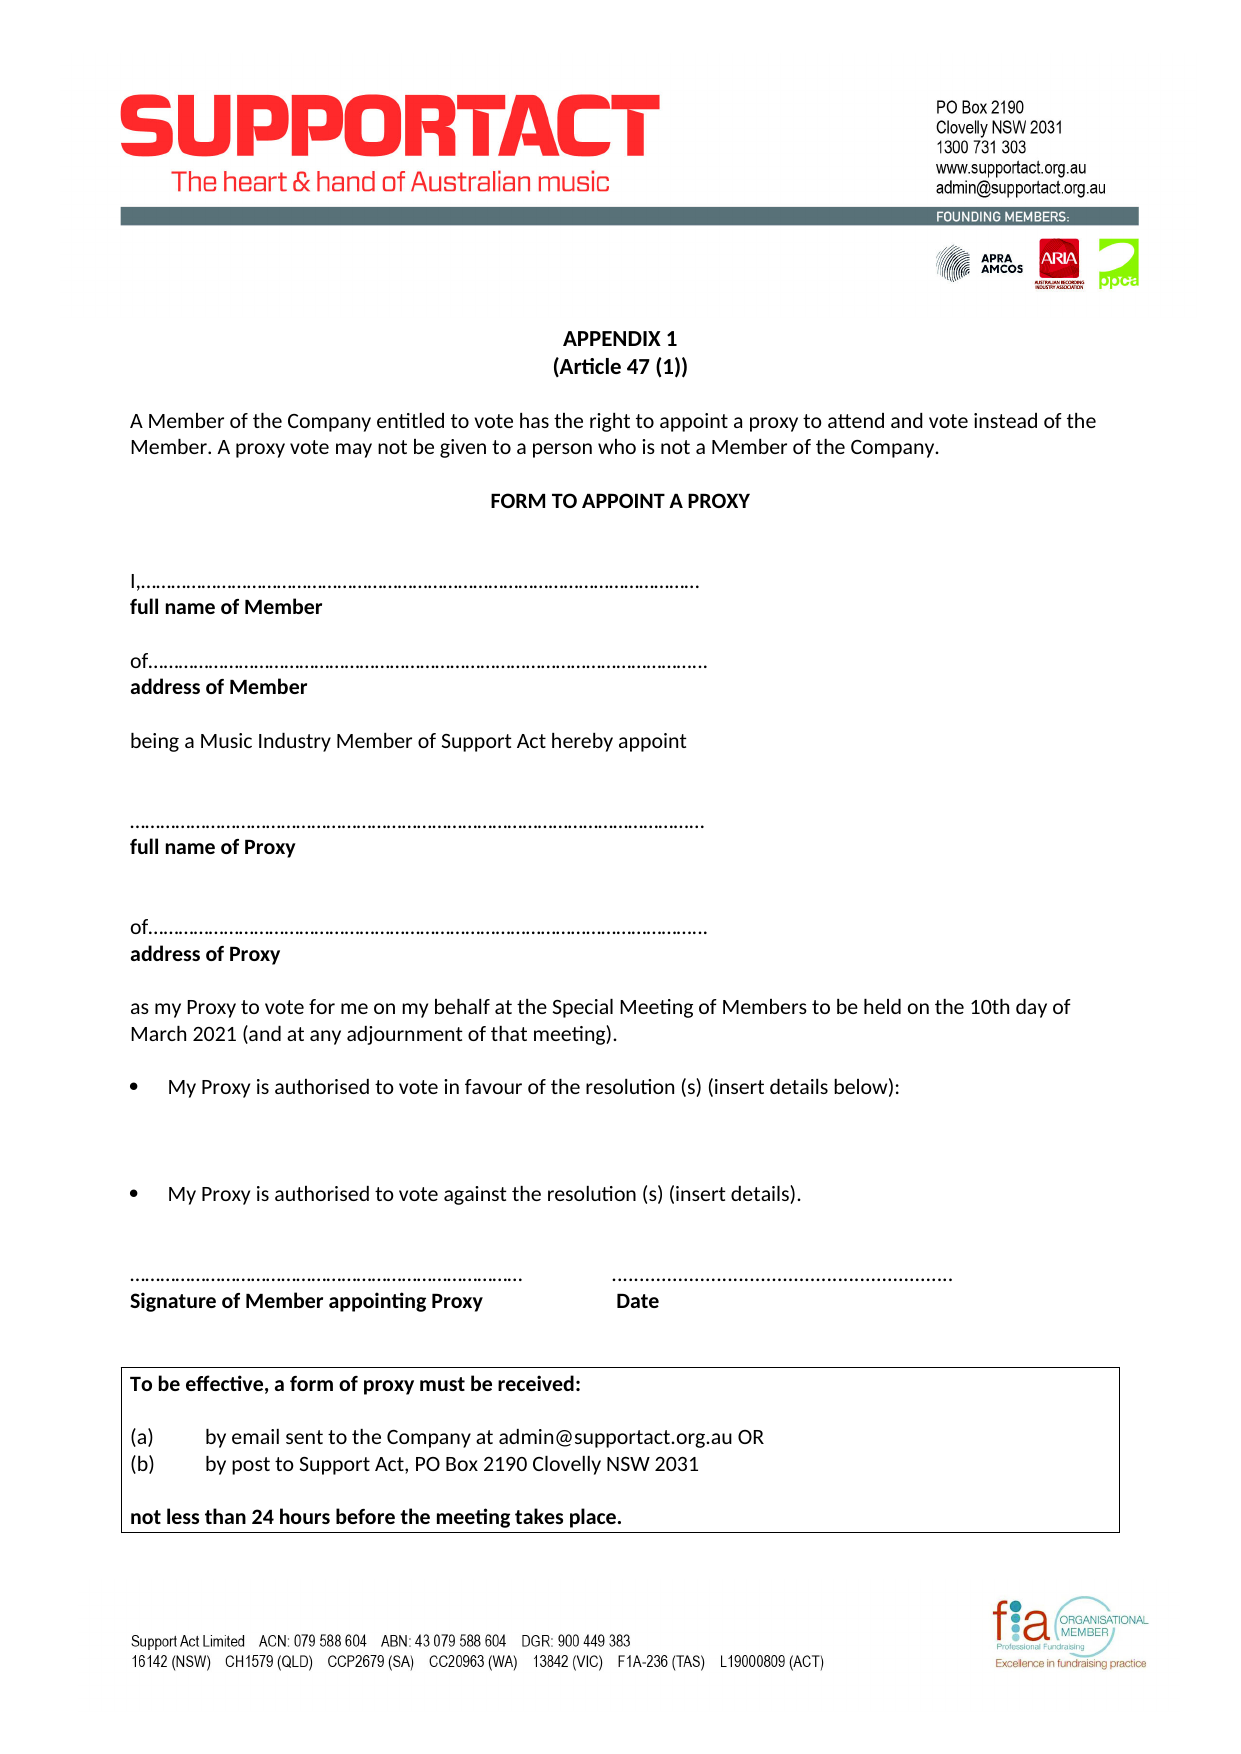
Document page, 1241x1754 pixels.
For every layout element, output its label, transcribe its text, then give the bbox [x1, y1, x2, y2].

text full name of Member [130, 593, 1110, 620]
text A Member of the Company entitled to vote has the right to appoint a proxy to attend and vote instead of the Member. A proxy vote may not be given to a person who is not a Member of the Company. [130, 407, 1110, 460]
text APPENDIX 1 [130, 324, 1110, 352]
text of………………………………………………………………………………………………... [130, 913, 1110, 940]
text of………………………………………………………………………………………………... [130, 647, 1110, 673]
text …………………………………………………………………… .............................................................. [130, 1260, 1110, 1287]
text (Article 47 (1)) [130, 352, 1110, 380]
picture [60, 53, 1197, 318]
text (b) by post to Support Act, PO Box 2190 Clovelly NSW 2031 [130, 1450, 1110, 1477]
list My Proxy is authorised to vote in favour of the resolution (s) (insert details below): [130, 1073, 1110, 1100]
text I,………………………………………………………………………………………………… [130, 567, 1110, 593]
text FORM TO APPOINT A PROXY [130, 487, 1110, 513]
text being a Music Industry Member of Support Act hereby appoint [130, 727, 1110, 753]
picture [77, 1579, 1181, 1712]
text …………………………………………………………………………………………………... [130, 807, 1110, 833]
text not less than 24 hours before the meeting takes place. [122, 1500, 1119, 1532]
text To be effective, a form of proxy must be received: [122, 1368, 1119, 1397]
text as my Proxy to vote for me on my behalf at the Special Meeting of Members to be held on the 10th day of March 2021 (and at any adjournment of that meeting). [130, 993, 1110, 1047]
text address of Proxy [130, 940, 1110, 967]
text address of Member [130, 673, 1110, 700]
list My Proxy is authorised to vote against the resolution (s) (insert details). [130, 1180, 1110, 1207]
text full name of Proxy [130, 833, 1110, 860]
text Signature of Member appointing Proxy Date [130, 1287, 1110, 1313]
text (a) by email sent to the Company at admin@supportact.org.au OR [130, 1423, 1110, 1450]
